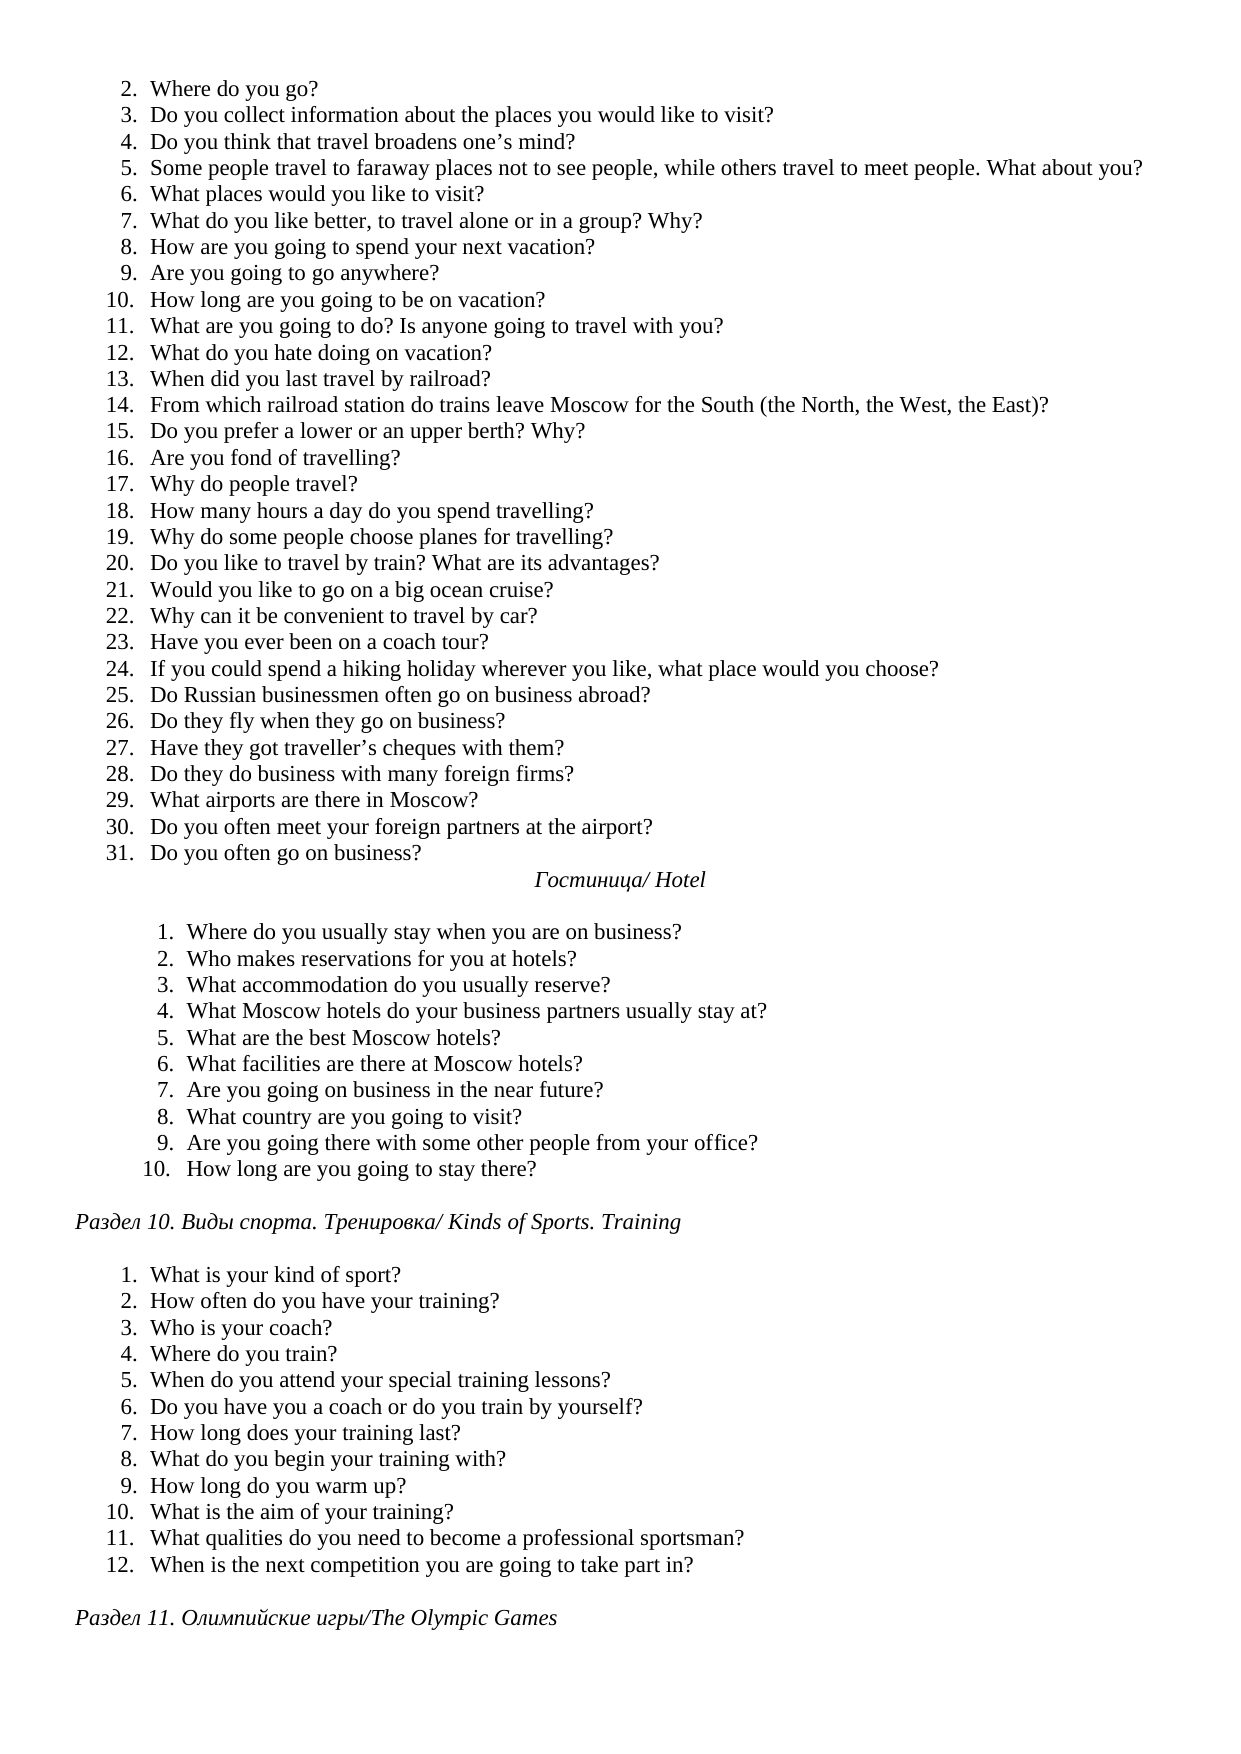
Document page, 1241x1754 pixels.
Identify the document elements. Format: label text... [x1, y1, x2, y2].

list If you could spend a hiking holiday wherever you like, what place would you choose? [106, 655, 1165, 681]
list How long are you going to be on vacation? [106, 286, 1165, 312]
list Are you fond of travelling? [106, 444, 1165, 470]
list Do Russian businessmen often go on business abroad? [106, 681, 1165, 707]
list How are you going to spend your next vacation? [120, 233, 1165, 259]
text Гостиница/ Hotel [75, 866, 1165, 892]
list Do you prefer a lower or an upper berth? Why? [106, 418, 1165, 444]
list Have they got traveller’s cheques with them? [106, 734, 1165, 760]
text Раздел 10. Виды спорта. Тренировка/ Kinds of Sports. Training [75, 1208, 1165, 1234]
list Have you ever been on a coach tour? [106, 628, 1165, 655]
list How long are you going to stay there? [142, 1156, 1165, 1182]
text Раздел 11. Олимпийские игры/The Olympic Games [75, 1603, 1165, 1630]
list When do you attend your special training lessons? [120, 1366, 1165, 1393]
list Who is your coach? [120, 1314, 1165, 1340]
list Are you going to go anywhere? [120, 259, 1165, 286]
list What do you hate doing on vacation? [106, 338, 1165, 365]
list What accommodation do you usually reserve? [157, 971, 1165, 997]
list Do they fly when they go on business? [106, 707, 1165, 734]
list What places would you like to visit? [120, 180, 1165, 207]
list What are the best Moscow hotels? [157, 1024, 1165, 1050]
list Do you often go on business? [106, 839, 1165, 866]
list Do you collect information about the places you would like to visit? [120, 101, 1165, 128]
list What Moscow hotels do your business partners usually stay at? [157, 997, 1165, 1024]
list How many hours a day do you spend travelling? [106, 497, 1165, 523]
list What qualities do you need to become a professional sportsman? [106, 1524, 1165, 1551]
list Why do some people choose planes for travelling? [106, 523, 1165, 549]
list Where do you go? [120, 75, 1165, 101]
list What do you like better, to travel alone or in a group? Why? [120, 207, 1165, 233]
list Who makes reservations for you at hotels? [157, 945, 1165, 971]
list Do you think that travel broadens one’s mind? [120, 128, 1165, 154]
list Would you like to go on a big ocean cruise? [106, 576, 1165, 602]
list Some people travel to faraway places not to see people, while others travel to meet people. What about you? [120, 154, 1165, 180]
list From which railroad station do trains leave Moscow for the South (the North, the West, the East)? [106, 391, 1165, 418]
list When is the next competition you are going to take part in? [106, 1551, 1165, 1577]
list What is the aim of your training? [106, 1498, 1165, 1524]
list What is your kind of sport? [120, 1261, 1165, 1287]
list Why do people travel? [106, 470, 1165, 497]
list How often do you have your training? [120, 1287, 1165, 1314]
list What facilities are there at Moscow hotels? [157, 1050, 1165, 1076]
list When did you last travel by railroad? [106, 365, 1165, 391]
list Where do you usually stay when you are on business? [157, 918, 1165, 945]
list What are you going to do? Is anyone going to travel with you? [106, 312, 1165, 338]
list Do you like to travel by train? What are its advantages? [106, 549, 1165, 576]
list Do you have you a coach or do you train by yourself? [120, 1393, 1165, 1419]
list What do you begin your training with? [120, 1445, 1165, 1472]
list How long does your training last? [120, 1419, 1165, 1445]
list Do they do business with many foreign firms? [106, 760, 1165, 787]
list How long do you warm up? [120, 1472, 1165, 1498]
list Where do you train? [120, 1340, 1165, 1366]
list Do you often meet your foreign partners at the airport? [106, 813, 1165, 839]
list Why can it be convenient to travel by car? [106, 602, 1165, 628]
list What country are you going to visit? [157, 1103, 1165, 1129]
list What airports are there in Moscow? [106, 787, 1165, 813]
list Are you going there with some other people from your office? [157, 1129, 1165, 1156]
list Are you going on business in the near future? [157, 1076, 1165, 1103]
